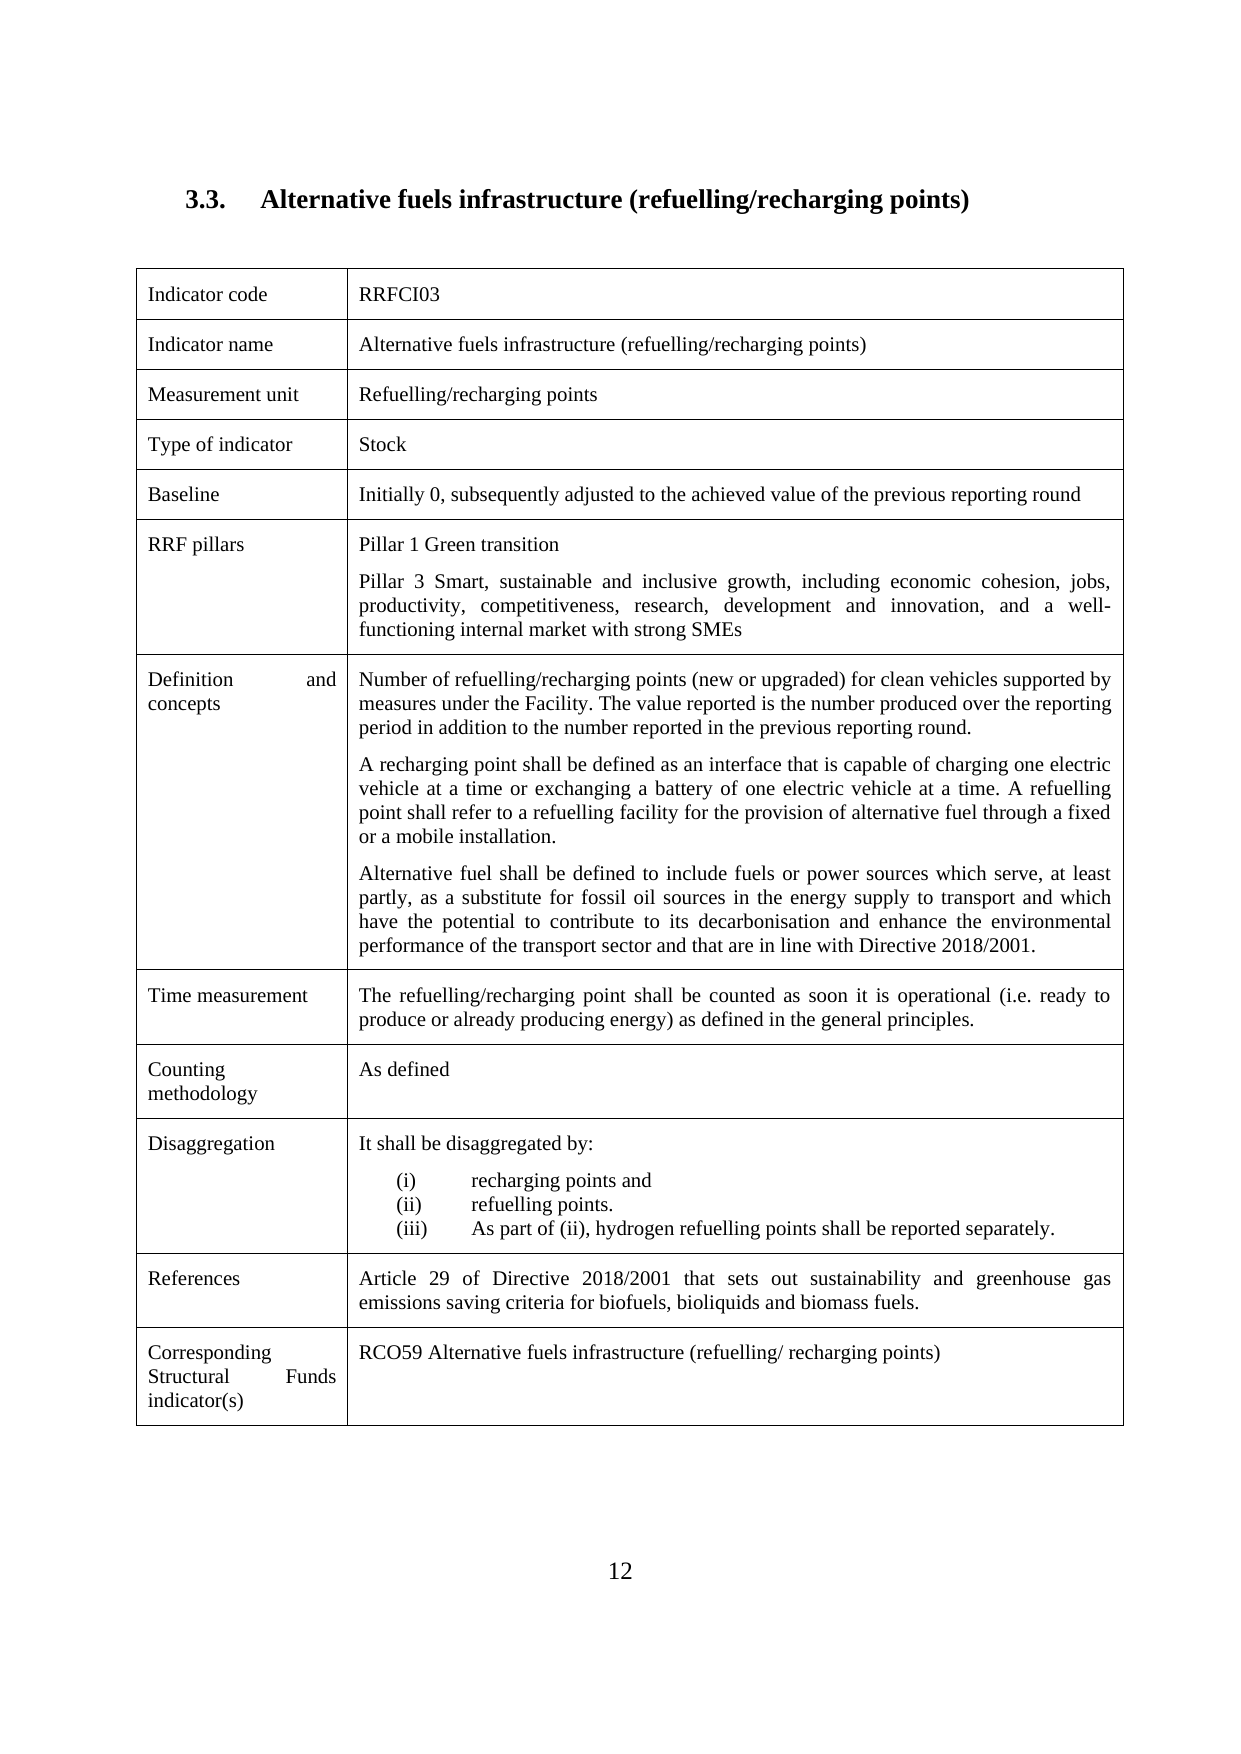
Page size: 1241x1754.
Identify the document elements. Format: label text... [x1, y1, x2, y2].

table_cell Indicator name [137, 320, 347, 368]
table_header RRFCI03 [348, 269, 1123, 318]
table_cell It shall be disaggregated by: recharging points and refuelling points. As part of (ii), hydrogen refuelling points shall be reported separately. [348, 1119, 1123, 1252]
table_cell The refuelling/recharging point shall be counted as soon it is operational (i.e. ready to produce or already producing energy) as defined in the general principles. [348, 970, 1123, 1043]
table_cell Pillar 1 Green transition Pillar 3 Smart, sustainable and inclusive growth, including economic cohesion, jobs, productivity, competitiveness, research, development and innovation, and a well-functioning internal market with strong SMEs [348, 520, 1123, 654]
table_cell Article 29 of Directive 2018/2001 that sets out sustainability and greenhouse gas emissions saving criteria for biofuels, bioliquids and biomass fuels. [348, 1254, 1123, 1327]
table_cell RCO59 Alternative fuels infrastructure (refuelling/ recharging points) [348, 1328, 1123, 1425]
table_cell Number of refuelling/recharging points (new or upgraded) for clean vehicles supported by measures under the Facility. The value reported is the number produced over the reporting period in addition to the number reported in the previous reporting round. A recharging point shall be defined as an interface that is capable of charging one electric vehicle at a time or exchanging a battery of one electric vehicle at a time. A refuelling point shall refer to a refuelling facility for the provision of alternative fuel through a fixed or a mobile installation. Alternative fuel shall be defined to include fuels or power sources which serve, at least partly, as a substitute for fossil oil sources in the energy supply to transport and which have the potential to contribute to its decarbonisation and enhance the environmental performance of the transport sector and that are in line with Directive 2018/2001. [348, 655, 1123, 969]
table_cell Refuelling/recharging points [348, 370, 1123, 419]
table_cell Definition and concepts [137, 655, 347, 969]
table_header Indicator code [137, 269, 347, 318]
table_cell Baseline [137, 470, 347, 519]
table_cell Counting methodology [137, 1045, 347, 1118]
table_cell Measurement unit [137, 370, 347, 419]
table_cell References [137, 1254, 347, 1327]
table_cell Corresponding Structural Funds indicator(s) [137, 1328, 347, 1425]
table_cell Disaggregation [137, 1119, 347, 1252]
table_cell Time measurement [137, 970, 347, 1043]
table_cell Stock [348, 420, 1123, 469]
table_cell RRF pillars [137, 520, 347, 654]
subtitle Alternative fuels infrastructure (refuelling/recharging points) [185, 183, 1093, 214]
table_cell As defined [348, 1045, 1123, 1118]
table_cell Initially 0, subsequently adjusted to the achieved value of the previous reporting round [348, 470, 1123, 519]
table_cell Type of indicator [137, 420, 347, 469]
table_cell Alternative fuels infrastructure (refuelling/recharging points) [348, 320, 1123, 368]
